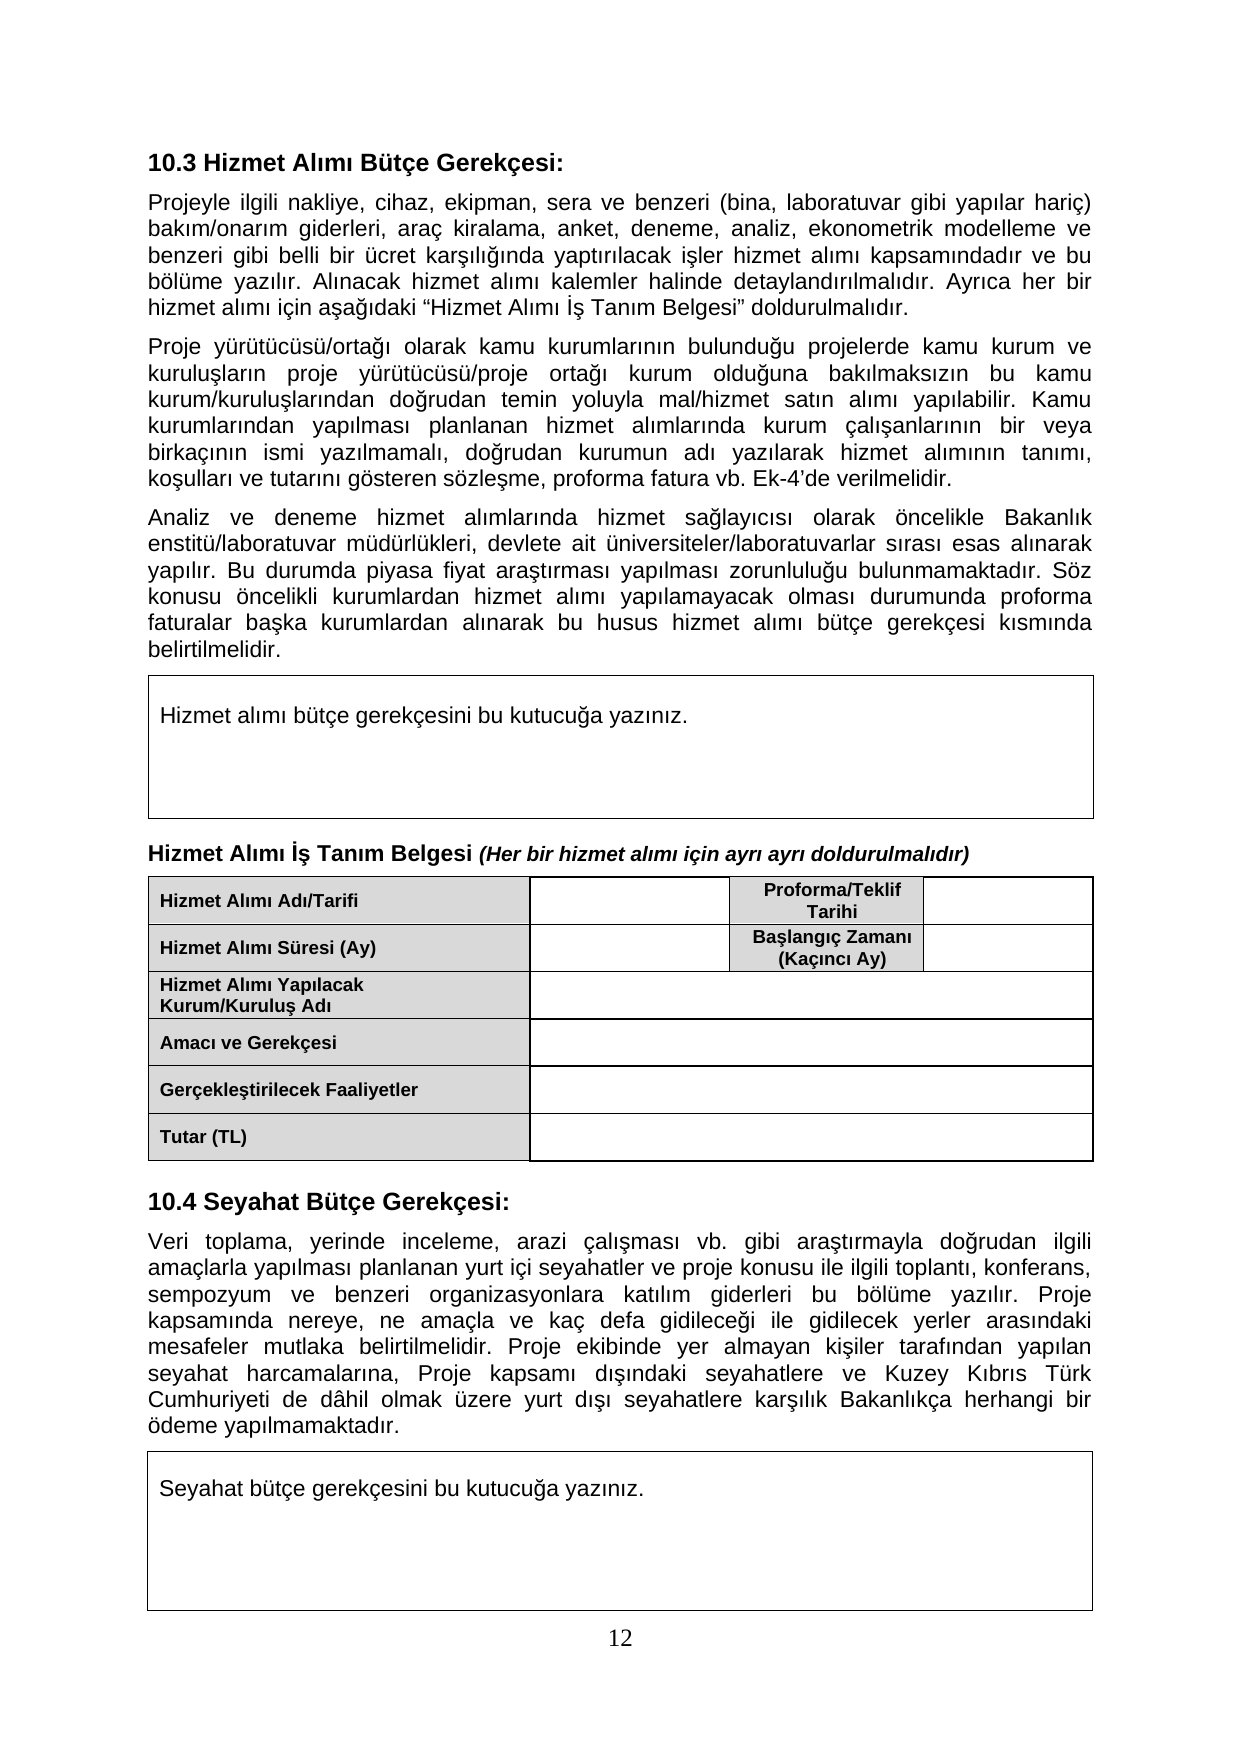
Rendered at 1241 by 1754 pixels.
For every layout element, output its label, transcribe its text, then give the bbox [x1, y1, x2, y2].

table_cell Hizmet Alımı Süresi (Ay) [149, 925, 529, 971]
text Proje yürütücüsü/ortağı olarak kamu kurumlarının bulunduğu projelerde kamu kurum ve kuruluşların proje yürütücüsü/proje ortağı kurum olduğuna bakılmaksızın bu kamu kurum/kuruluşlarından doğrudan temin yoluyla mal/hizmet satın alımı yapılabilir. Kamu kurumlarından yapılması planlanan hizmet alımlarında kurum çalışanlarının bir veya birkaçının ismi yazılmamalı, doğrudan kurumun adı yazılarak hizmet alımının tanımı, koşulları ve tutarını gösteren sözleşme, proforma fatura vb. Ek-4’de verilmelidir. [148, 333, 1092, 491]
table_cell [924, 925, 1092, 971]
table_header Proforma/Teklif Tarihi [730, 877, 923, 923]
table_header Hizmet Alımı Adı/Tarifi [149, 877, 529, 923]
table_cell [531, 1114, 1092, 1160]
table_cell [531, 1020, 1092, 1065]
table_cell Hizmet Alımı Yapılacak Kurum/Kuruluş Adı [149, 972, 529, 1018]
table_header Seyahat bütçe gerekçesini bu kutucuğa yazınız. [148, 1452, 1092, 1610]
table_cell [531, 972, 1092, 1018]
table_cell Tutar (TL) [149, 1114, 529, 1160]
table_cell Başlangıç Zamanı (Kaçıncı Ay) [730, 925, 923, 971]
table_cell [531, 925, 729, 971]
table_cell Gerçekleştirilecek Faaliyetler [149, 1066, 529, 1113]
table_cell [531, 1067, 1092, 1113]
table_header [531, 878, 729, 923]
table_cell Amacı ve Gerekçesi [149, 1019, 529, 1065]
table_header Hizmet alımı bütçe gerekçesini bu kutucuğa yazınız. [149, 676, 1093, 818]
text Projeyle ilgili nakliye, cihaz, ekipman, sera ve benzeri (bina, laboratuvar gibi yapılar hariç) bakım/onarım giderleri, araç kiralama, anket, deneme, analiz, ekonometrik modelleme ve benzeri gibi belli bir ücret karşılığında yaptırılacak işler hizmet alımı kapsamındadır ve bu bölüme yazılır. Alınacak hizmet alımı kalemler halinde detaylandırılmalıdır. Ayrıca her bir hizmet alımı için aşağıdaki “Hizmet Alımı İş Tanım Belgesi” doldurulmalıdır. [148, 189, 1092, 321]
text Analiz ve deneme hizmet alımlarında hizmet sağlayıcısı olarak öncelikle Bakanlık enstitü/laboratuvar müdürlükleri, devlete ait üniversiteler/laboratuvarlar sırası esas alınarak yapılır. Bu durumda piyasa fiyat araştırması yapılması zorunluluğu bulunmamaktadır. Söz konusu öncelikli kurumlardan hizmet alımı yapılamayacak olması durumunda proforma faturalar başka kurumlardan alınarak bu husus hizmet alımı bütçe gerekçesi kısmında belirtilmelidir. [148, 504, 1092, 662]
subtitle 10.3 Hizmet Alımı Bütçe Gerekçesi: [148, 148, 1092, 176]
text Hizmet Alımı İş Tanım Belgesi (Her bir hizmet alımı için ayrı ayrı doldurulmalıdır) [148, 840, 1092, 867]
subtitle 10.4 Seyahat Bütçe Gerekçesi: [148, 1187, 1092, 1215]
table_header [924, 878, 1092, 923]
text Veri toplama, yerinde inceleme, arazi çalışması vb. gibi araştırmayla doğrudan ilgili amaçlarla yapılması planlanan yurt içi seyahatler ve proje konusu ile ilgili toplantı, konferans, sempozyum ve benzeri organizasyonlara katılım giderleri bu bölüme yazılır. Proje kapsamında nereye, ne amaçla ve kaç defa gidileceği ile gidilecek yerler arasındaki mesafeler mutlaka belirtilmelidir. Proje ekibinde yer almayan kişiler tarafından yapılan seyahat harcamalarına, Proje kapsamı dışındaki seyahatlere ve Kuzey Kıbrıs Türk Cumhuriyeti de dâhil olmak üzere yurt dışı seyahatlere karşılık Bakanlıkça herhangi bir ödeme yapılmamaktadır. [148, 1228, 1092, 1439]
